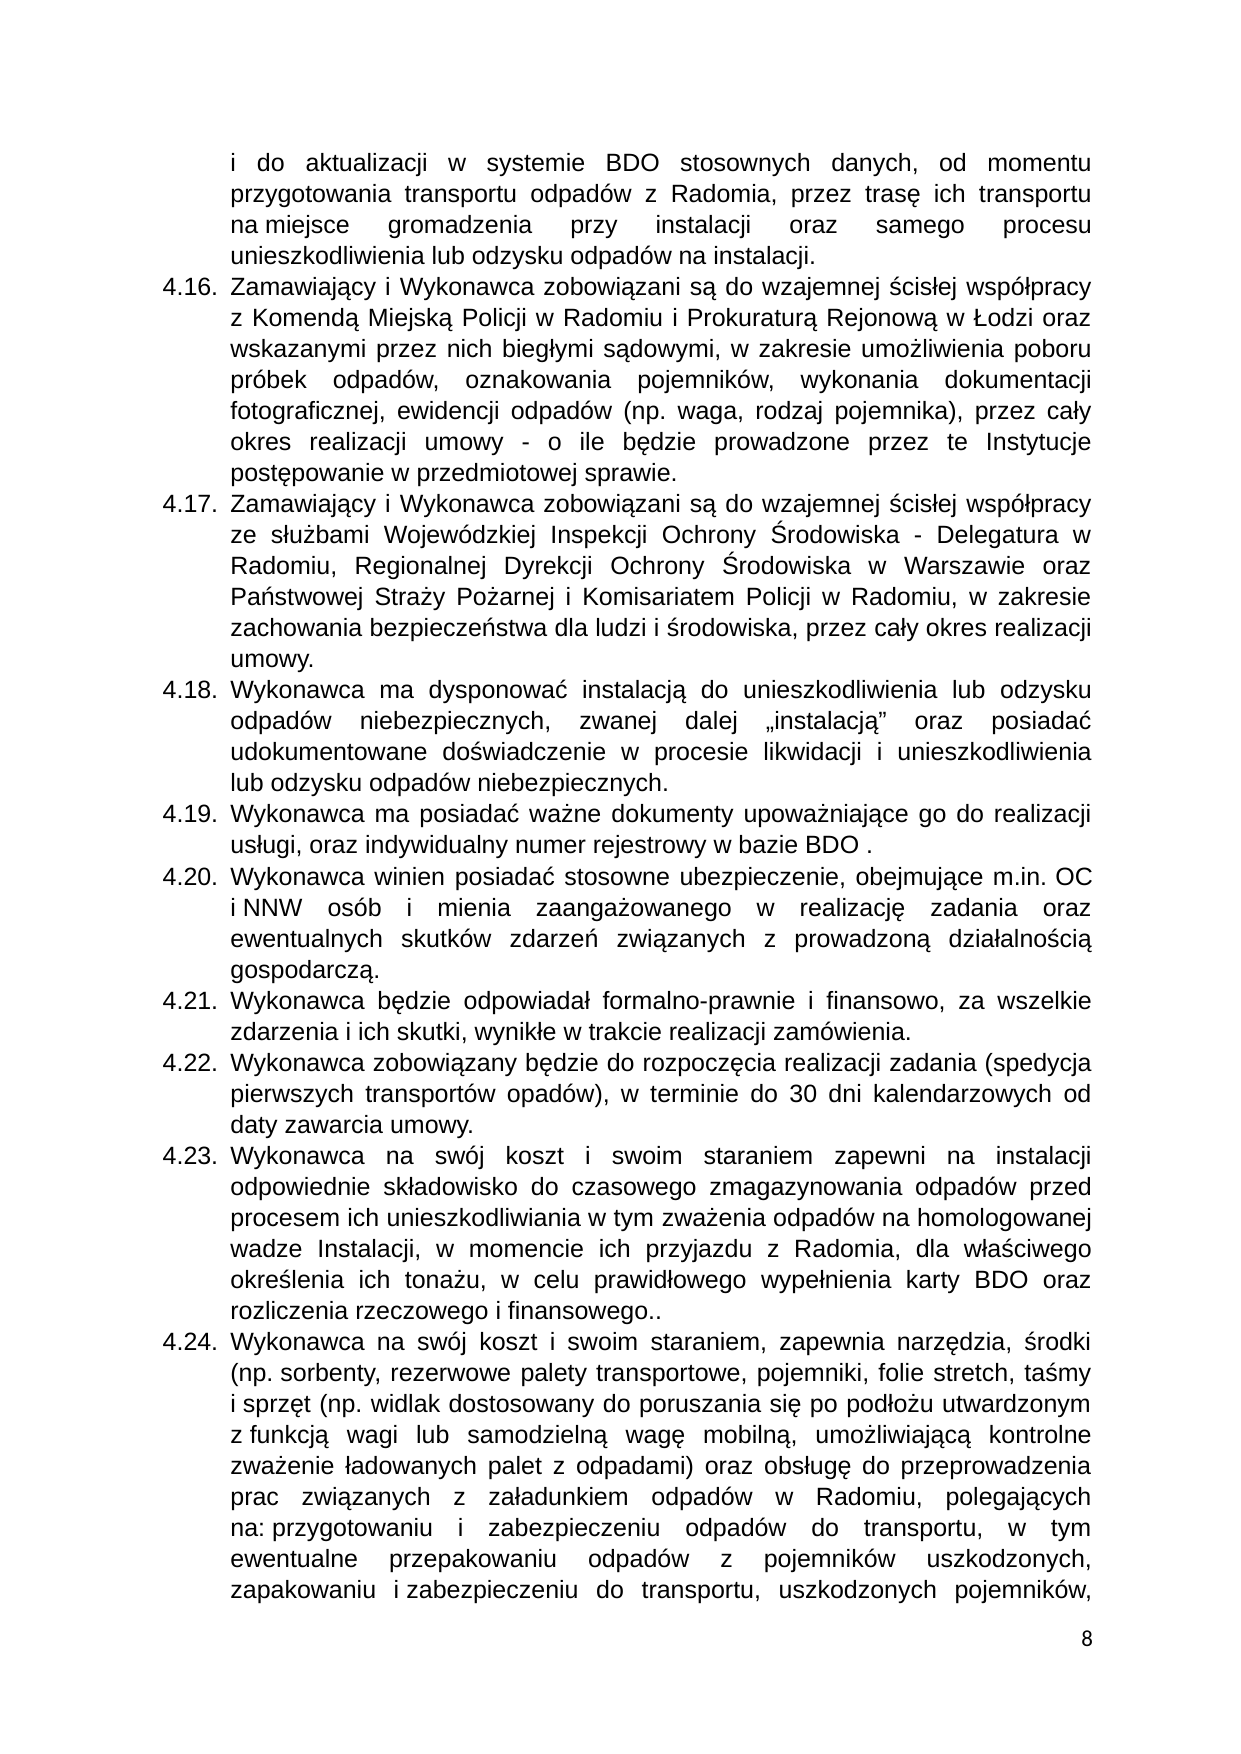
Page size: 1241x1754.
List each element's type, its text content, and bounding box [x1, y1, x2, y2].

list Wykonawca zobowiązany będzie do rozpoczęcia realizacji zadania (spedycja pierwszych transportów opadów), w terminie do 30 dni kalendarzowych od daty zawarcia umowy. [162, 1048, 1093, 1139]
list Wykonawca winien posiadać stosowne ubezpieczenie, obejmujące m.in. OC i NNW osób i mienia zaangażowanego w realizację zadania oraz ewentualnych skutków zdarzeń związanych z prowadzoną działalnością gospodarczą. [162, 862, 1093, 983]
list Wykonawca ma dysponować instalacją do unieszkodliwienia lub odzysku odpadów niebezpiecznych, zwanej dalej „instalacją” oraz posiadać udokumentowane doświadczenie w procesie likwidacji i unieszkodliwienia lub odzysku odpadów niebezpiecznych. [162, 675, 1093, 797]
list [162, 1327, 1093, 1604]
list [162, 148, 1093, 269]
list Zamawiający i Wykonawca zobowiązani są do wzajemnej ścisłej współpracy z Komendą Miejską Policji w Radomiu i Prokuraturą Rejonową w Łodzi oraz wskazanymi przez nich biegłymi sądowymi, w zakresie umożliwienia poboru próbek odpadów, oznakowania pojemników, wykonania dokumentacji fotograficznej, ewidencji odpadów (np. waga, rodzaj pojemnika), przez cały okres realizacji umowy - o ile będzie prowadzone przez te Instytucje postępowanie w przedmiotowej sprawie. [162, 272, 1093, 487]
list Wykonawca będzie odpowiadał formalno-prawnie i finansowo, za wszelkie zdarzenia i ich skutki, wynikłe w trakcie realizacji zamówienia. [162, 986, 1093, 1046]
list Wykonawca ma posiadać ważne dokumenty upoważniające go do realizacji usługi, oraz indywidualny numer rejestrowy w bazie BDO . [162, 799, 1093, 859]
list Zamawiający i Wykonawca zobowiązani są do wzajemnej ścisłej współpracy ze służbami Wojewódzkiej Inspekcji Ochrony Środowiska - Delegatura w Radomiu, Regionalnej Dyrekcji Ochrony Środowiska w Warszawie oraz Państwowej Straży Pożarnej i Komisariatem Policji w Radomiu, w zakresie zachowania bezpieczeństwa dla ludzi i środowiska, przez cały okres realizacji umowy. [162, 489, 1093, 673]
list Wykonawca na swój koszt i swoim staraniem zapewni na instalacji odpowiednie składowisko do czasowego zmagazynowania odpadów przed procesem ich unieszkodliwiania w tym zważenia odpadów na homologowanej wadze Instalacji, w momencie ich przyjazdu z Radomia, dla właściwego określenia ich tonażu, w celu prawidłowego wypełnienia karty BDO oraz rozliczenia rzeczowego i finansowego.. [162, 1141, 1093, 1325]
